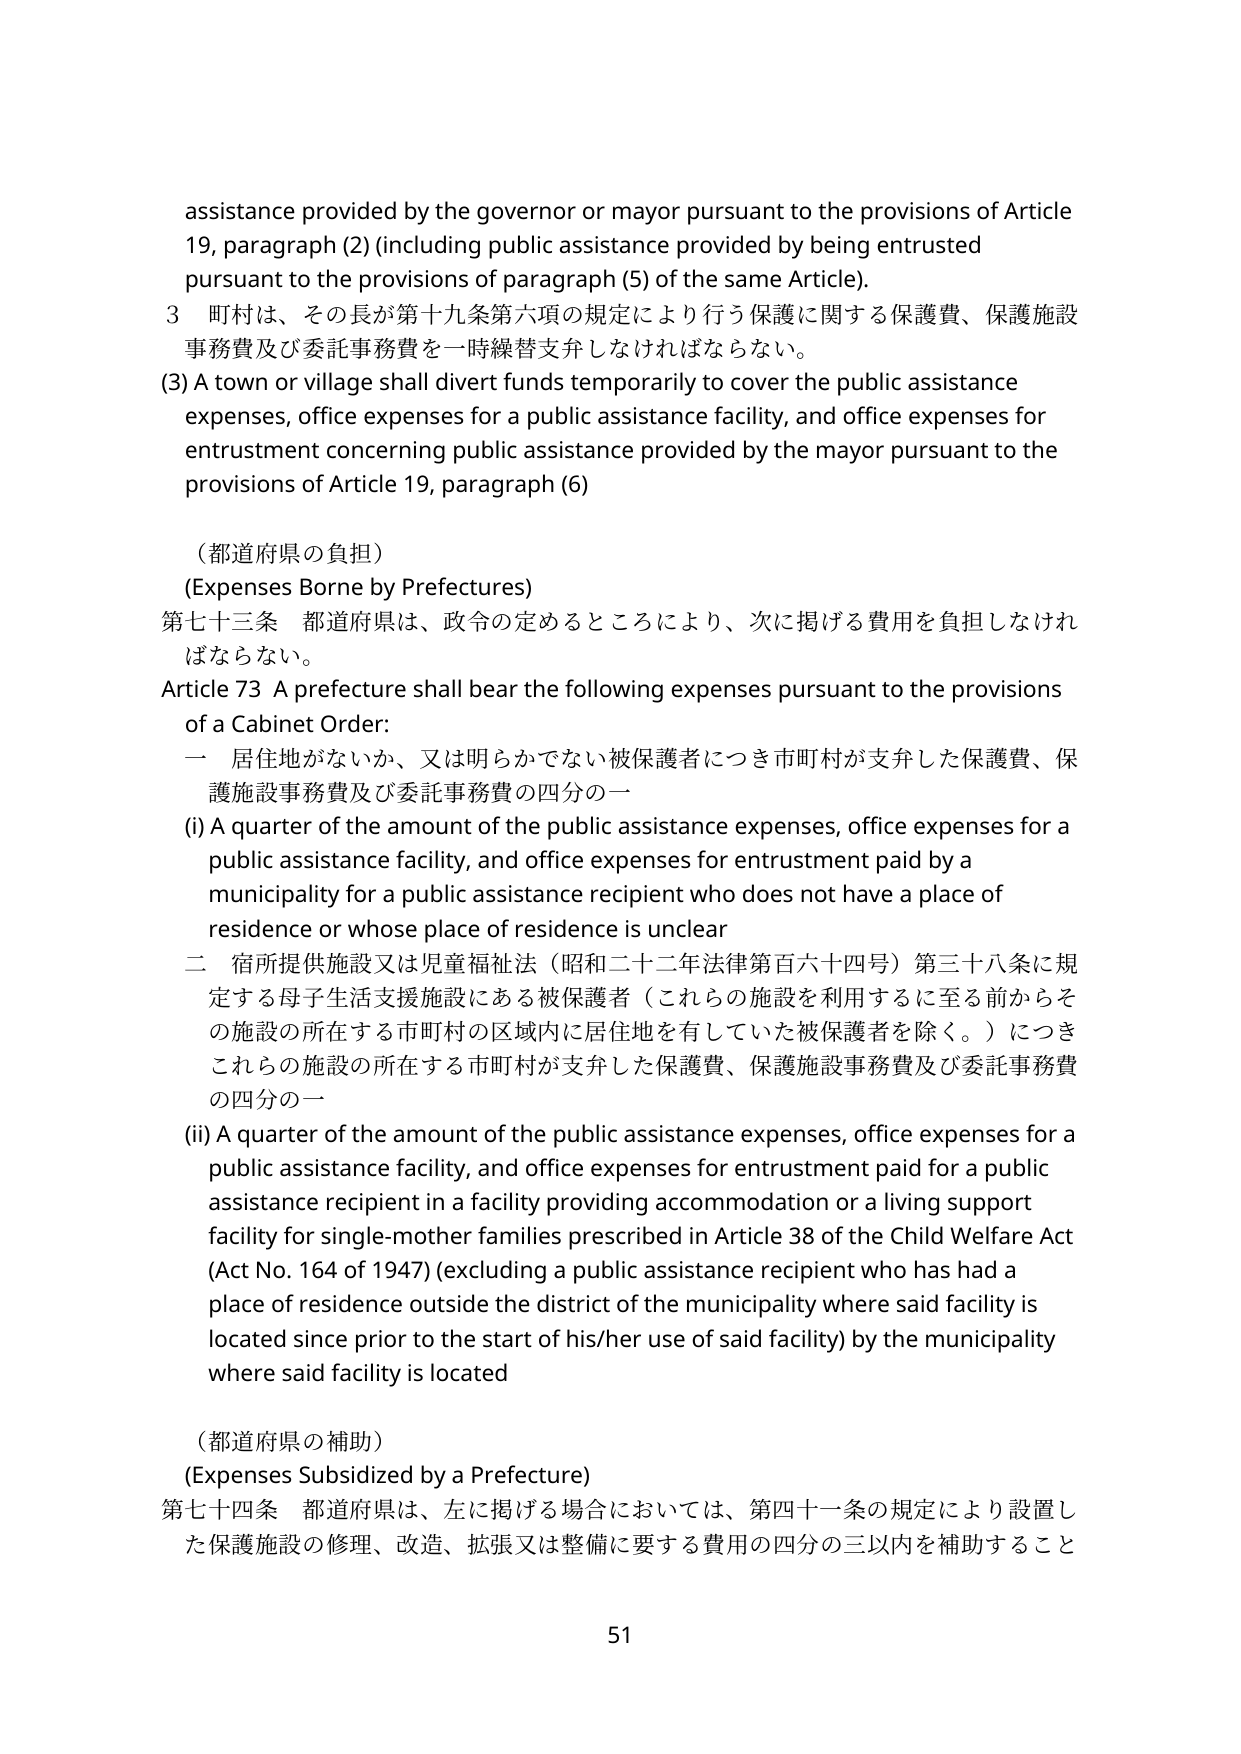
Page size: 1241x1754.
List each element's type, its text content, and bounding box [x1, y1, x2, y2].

text ３ 町村は、その長が第十九条第六項の規定により行う保護に関する保護費、保護施設事務費及び委託事務費を一時繰替支弁しなければならない。 [161, 296, 1079, 364]
text (ii) A quarter of the amount of the public assistance expenses, office expenses for a public assistance facility, and office expenses for entrustment paid for a public assistance recipient in a facility providing accommodation or a living support facility for single-mother families prescribed in Article 38 of the Child Welfare Act (Act No. 164 of 1947) (excluding a public assistance recipient who has had a place of residence outside the district of the municipality where said facility is located since prior to the start of his/her use of said facility) by the municipality where said facility is located [184, 1116, 1079, 1389]
text （都道府県の補助） [184, 1424, 1079, 1458]
text (Expenses Subsidized by a Prefecture) [184, 1458, 1079, 1492]
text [161, 1492, 1079, 1560]
text （都道府県の負担） [184, 535, 1079, 569]
text Article 73 A prefecture shall bear the following expenses pursuant to the provisions of a Cabinet Order: [161, 672, 1079, 740]
text 一 居住地がないか、又は明らかでない被保護者につき市町村が支弁した保護費、保護施設事務費及び委託事務費の四分の一 [184, 740, 1079, 809]
text (3) A town or village shall divert funds temporarily to cover the public assistance expenses, office expenses for a public assistance facility, and office expenses for entrustment concerning public assistance provided by the mayor pursuant to the provisions of Article 19, paragraph (6) [161, 364, 1079, 501]
text 二 宿所提供施設又は児童福祉法（昭和二十二年法律第百六十四号）第三十八条に規定する母子生活支援施設にある被保護者（これらの施設を利用するに至る前からその施設の所在する市町村の区域内に居住地を有していた被保護者を除く。）につきこれらの施設の所在する市町村が支弁した保護費、保護施設事務費及び委託事務費の四分の一 [184, 945, 1079, 1116]
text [161, 194, 1079, 296]
text (i) A quarter of the amount of the public assistance expenses, office expenses for a public assistance facility, and office expenses for entrustment paid by a municipality for a public assistance recipient who does not have a place of residence or whose place of residence is unclear [184, 809, 1079, 945]
text (Expenses Borne by Prefectures) [184, 569, 1079, 604]
text 第七十三条 都道府県は、政令の定めるところにより、次に掲げる費用を負担しなければならない。 [161, 604, 1079, 672]
